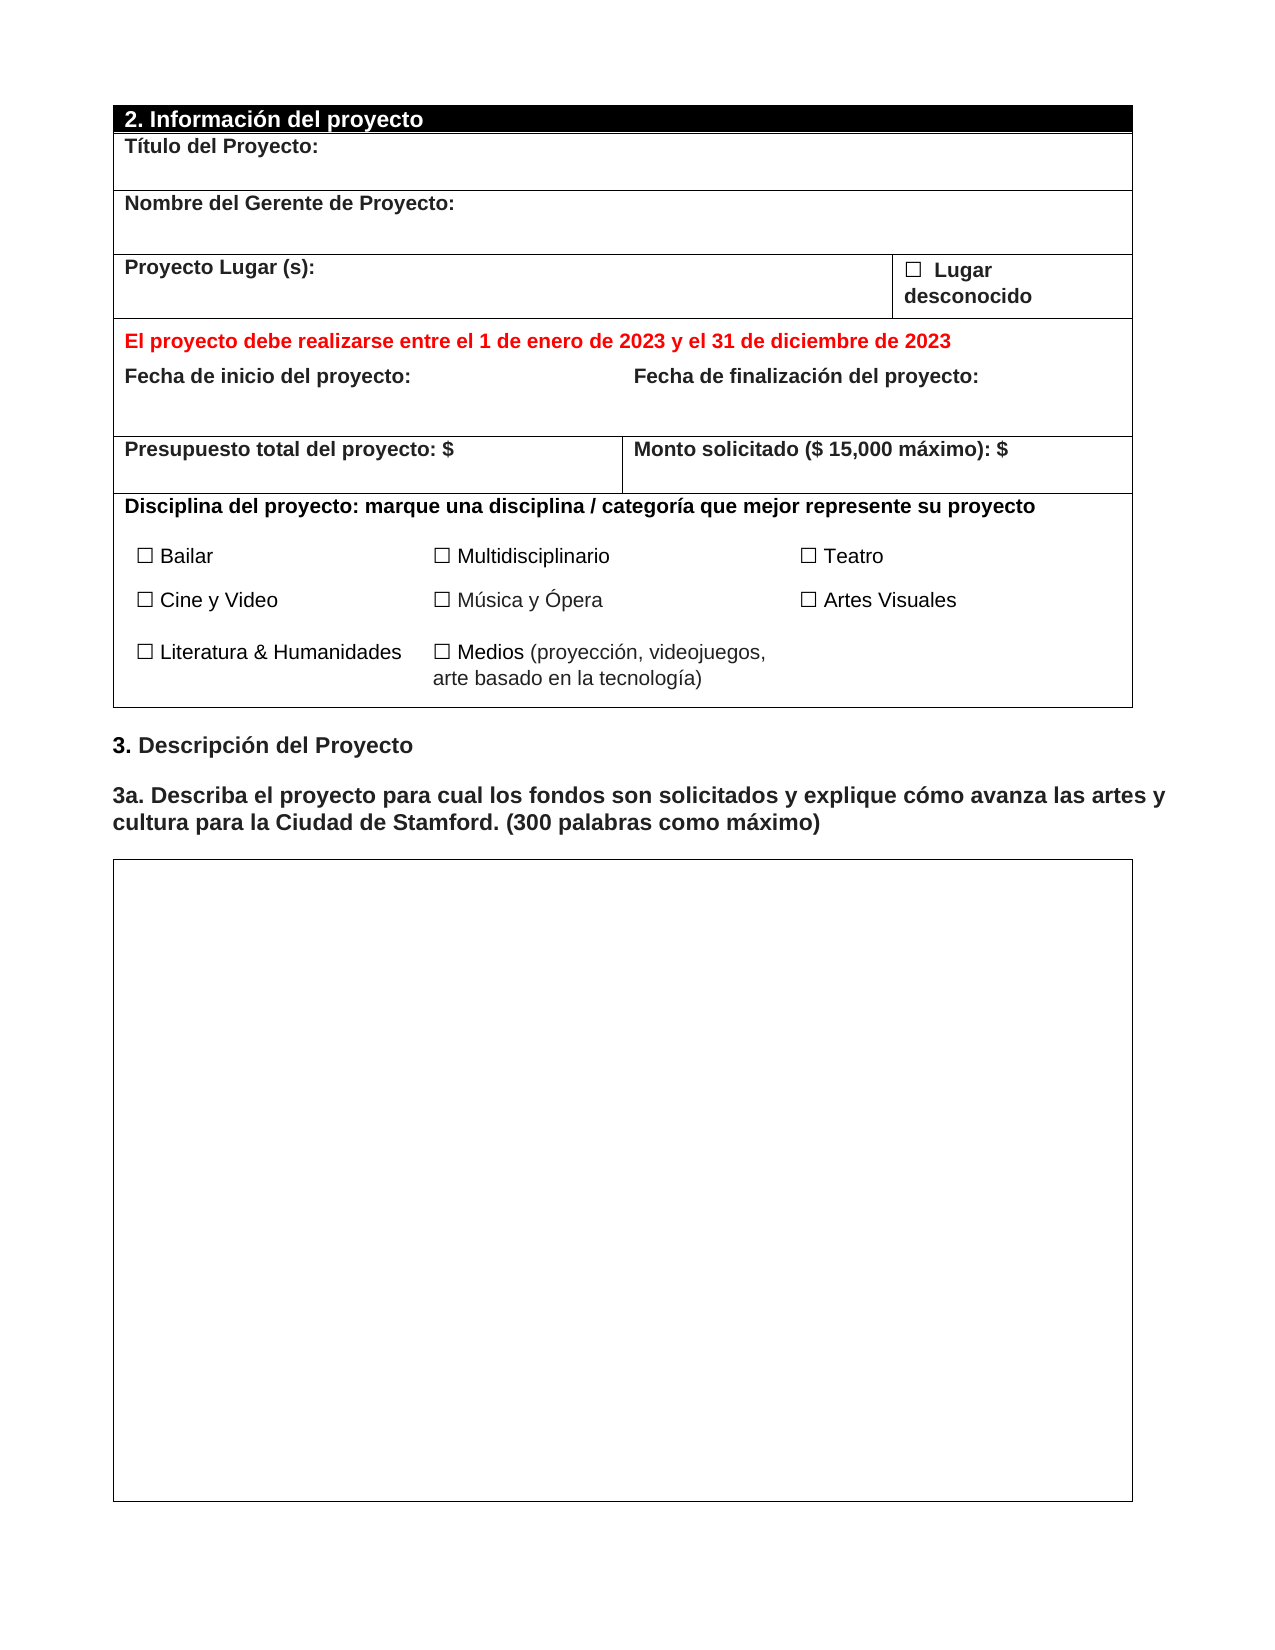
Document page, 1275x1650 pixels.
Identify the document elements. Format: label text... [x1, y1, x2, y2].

table_cell Disciplina del proyecto: marque una disciplina / categoría que mejor represente su proyecto [114, 494, 1132, 707]
table_cell Nombre del Gerente de Proyecto: [114, 191, 1132, 254]
table_cell Fecha de finalización del proyecto: [622, 364, 1132, 436]
table_cell Fecha de inicio del proyecto: [114, 364, 622, 436]
subtitle 3. Descripción del Proyecto [112, 732, 1170, 758]
table_cell Título del Proyecto: [114, 134, 1132, 189]
table_cell Proyecto Lugar (s): [114, 255, 892, 318]
table_cell Presupuesto total del proyecto: $ [114, 437, 622, 493]
table_cell El proyecto debe realizarse entre el 1 de enero de 2023 y el 31 de diciembre de 2023 [114, 319, 1132, 364]
table_cell Lugar desconocido [893, 255, 1132, 318]
table_header 2. Información del proyecto [114, 106, 1132, 132]
table_header [114, 860, 1132, 1501]
table_cell Monto solicitado ($ 15,000 máximo): $ [623, 437, 1132, 493]
text 3a. Describa el proyecto para cual los fondos son solicitados y explique cómo avanza las artes y cultura para la Ciudad de Stamford. (300 palabras como máximo) [112, 782, 1170, 835]
